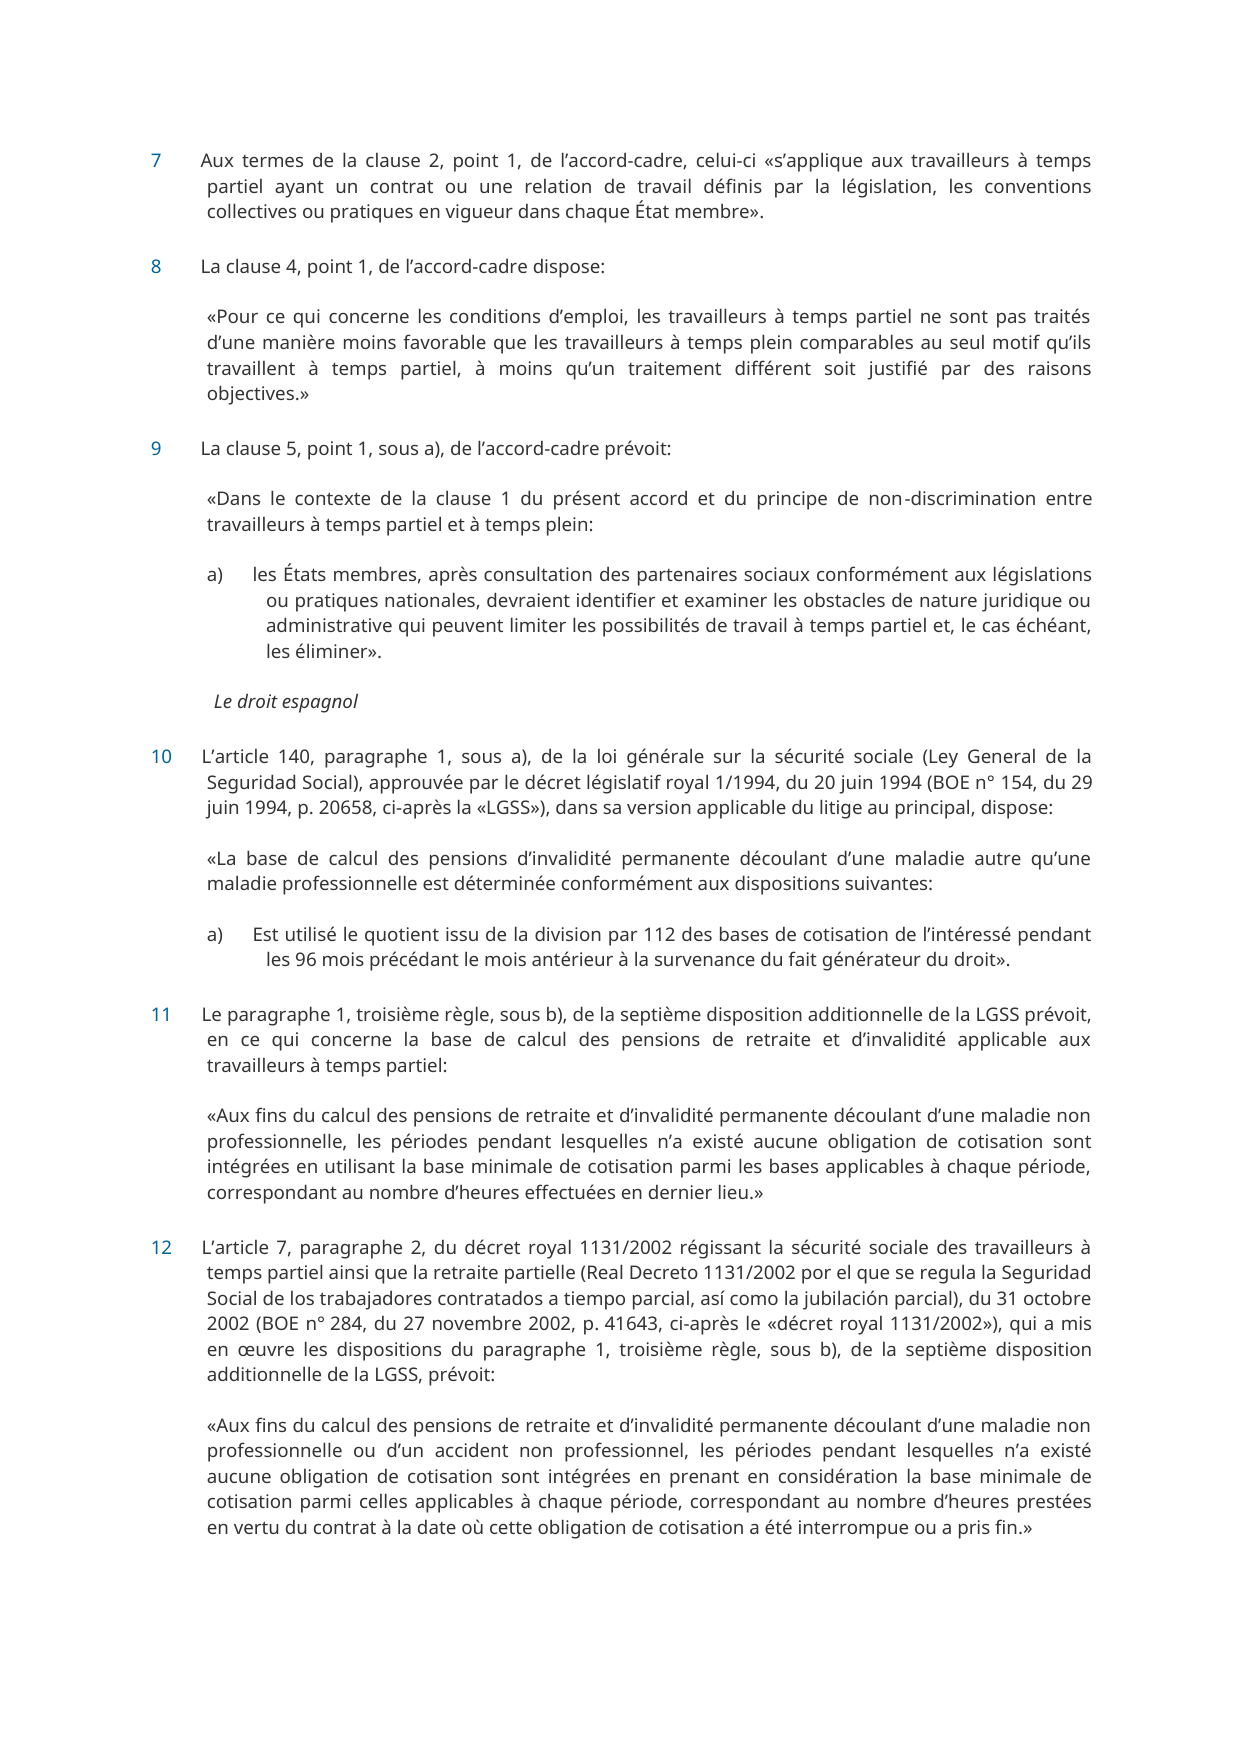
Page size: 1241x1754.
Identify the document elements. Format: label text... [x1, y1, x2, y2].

text a) les États membres, après consultation des partenaires sociaux conformément aux législations ou pratiques nationales, devraient identifier et examiner les obstacles de nature juridique ou administrative qui peuvent limiter les possibilités de travail à temps partiel et, le cas échéant, les éliminer». [207, 562, 1093, 664]
text «Pour ce qui concerne les conditions d’emploi, les travailleurs à temps partiel ne sont pas traités d’une manière moins favorable que les travailleurs à temps plein comparables au seul motif qu’ils travaillent à temps partiel, à moins qu’un traitement différent soit justifié par des raisons objectives.» [207, 304, 1093, 406]
text 8 La clause 4, point 1, de l’accord-cadre dispose: [151, 253, 1093, 279]
text «La base de calcul des pensions d’invalidité permanente découlant d’une maladie autre qu’une maladie professionnelle est déterminée conformément aux dispositions suivantes: [207, 845, 1093, 896]
text 11 Le paragraphe 1, troisième règle, sous b), de la septième disposition additionnelle de la LGSS prévoit, en ce qui concerne la base de calcul des pensions de retraite et d’invalidité applicable aux travailleurs à temps partiel: [151, 1001, 1093, 1078]
text 10 L’article 140, paragraphe 1, sous a), de la loi générale sur la sécurité sociale (Ley General de la Seguridad Social), approuvée par le décret législatif royal 1/1994, du 20 juin 1994 (BOE n° 154, du 29 juin 1994, p. 20658, ci-après la «LGSS»), dans sa version applicable du litige au principal, dispose: [151, 743, 1093, 820]
text «Aux fins du calcul des pensions de retraite et d’invalidité permanente découlant d’une maladie non professionnelle, les périodes pendant lesquelles n’a existé aucune obligation de cotisation sont intégrées en utilisant la base minimale de cotisation parmi les bases applicables à chaque période, correspondant au nombre d’heures effectuées en dernier lieu.» [207, 1103, 1093, 1205]
text 9 La clause 5, point 1, sous a), de l’accord-cadre prévoit: [151, 435, 1093, 461]
text «Aux fins du calcul des pensions de retraite et d’invalidité permanente découlant d’une maladie non professionnelle ou d’un accident non professionnel, les périodes pendant lesquelles n’a existé aucune obligation de cotisation sont intégrées en prenant en considération la base minimale de cotisation parmi celles applicables à chaque période, correspondant au nombre d’heures prestées en vertu du contrat à la date où cette obligation de cotisation a été interrompue ou a pris fin.» [207, 1412, 1093, 1540]
text 12 L’article 7, paragraphe 2, du décret royal 1131/2002 régissant la sécurité sociale des travailleurs à temps partiel ainsi que la retraite partielle (Real Decreto 1131/2002 por el que se regula la Seguridad Social de los trabajadores contratados a tiempo parcial, así como la jubilación parcial), du 31 octobre 2002 (BOE n° 284, du 27 novembre 2002, p. 41643, ci-après le «décret royal 1131/2002»), qui a mis en œuvre les dispositions du paragraphe 1, troisième règle, sous b), de la septième disposition additionnelle de la LGSS, prévoit: [151, 1234, 1093, 1387]
text a) Est utilisé le quotient issu de la division par 112 des bases de cotisation de l’intéressé pendant les 96 mois précédant le mois antérieur à la survenance du fait générateur du droit». [207, 921, 1093, 972]
text «Dans le contexte de la clause 1 du présent accord et du principe de non-discrimination entre travailleurs à temps partiel et à temps plein: [207, 486, 1093, 537]
text 7 Aux termes de la clause 2, point 1, de l’accord-cadre, celui-ci «s’applique aux travailleurs à temps partiel ayant un contrat ou une relation de travail définis par la législation, les conventions collectives ou pratiques en vigueur dans chaque État membre». [151, 148, 1093, 224]
text Le droit espagnol [207, 689, 1093, 714]
